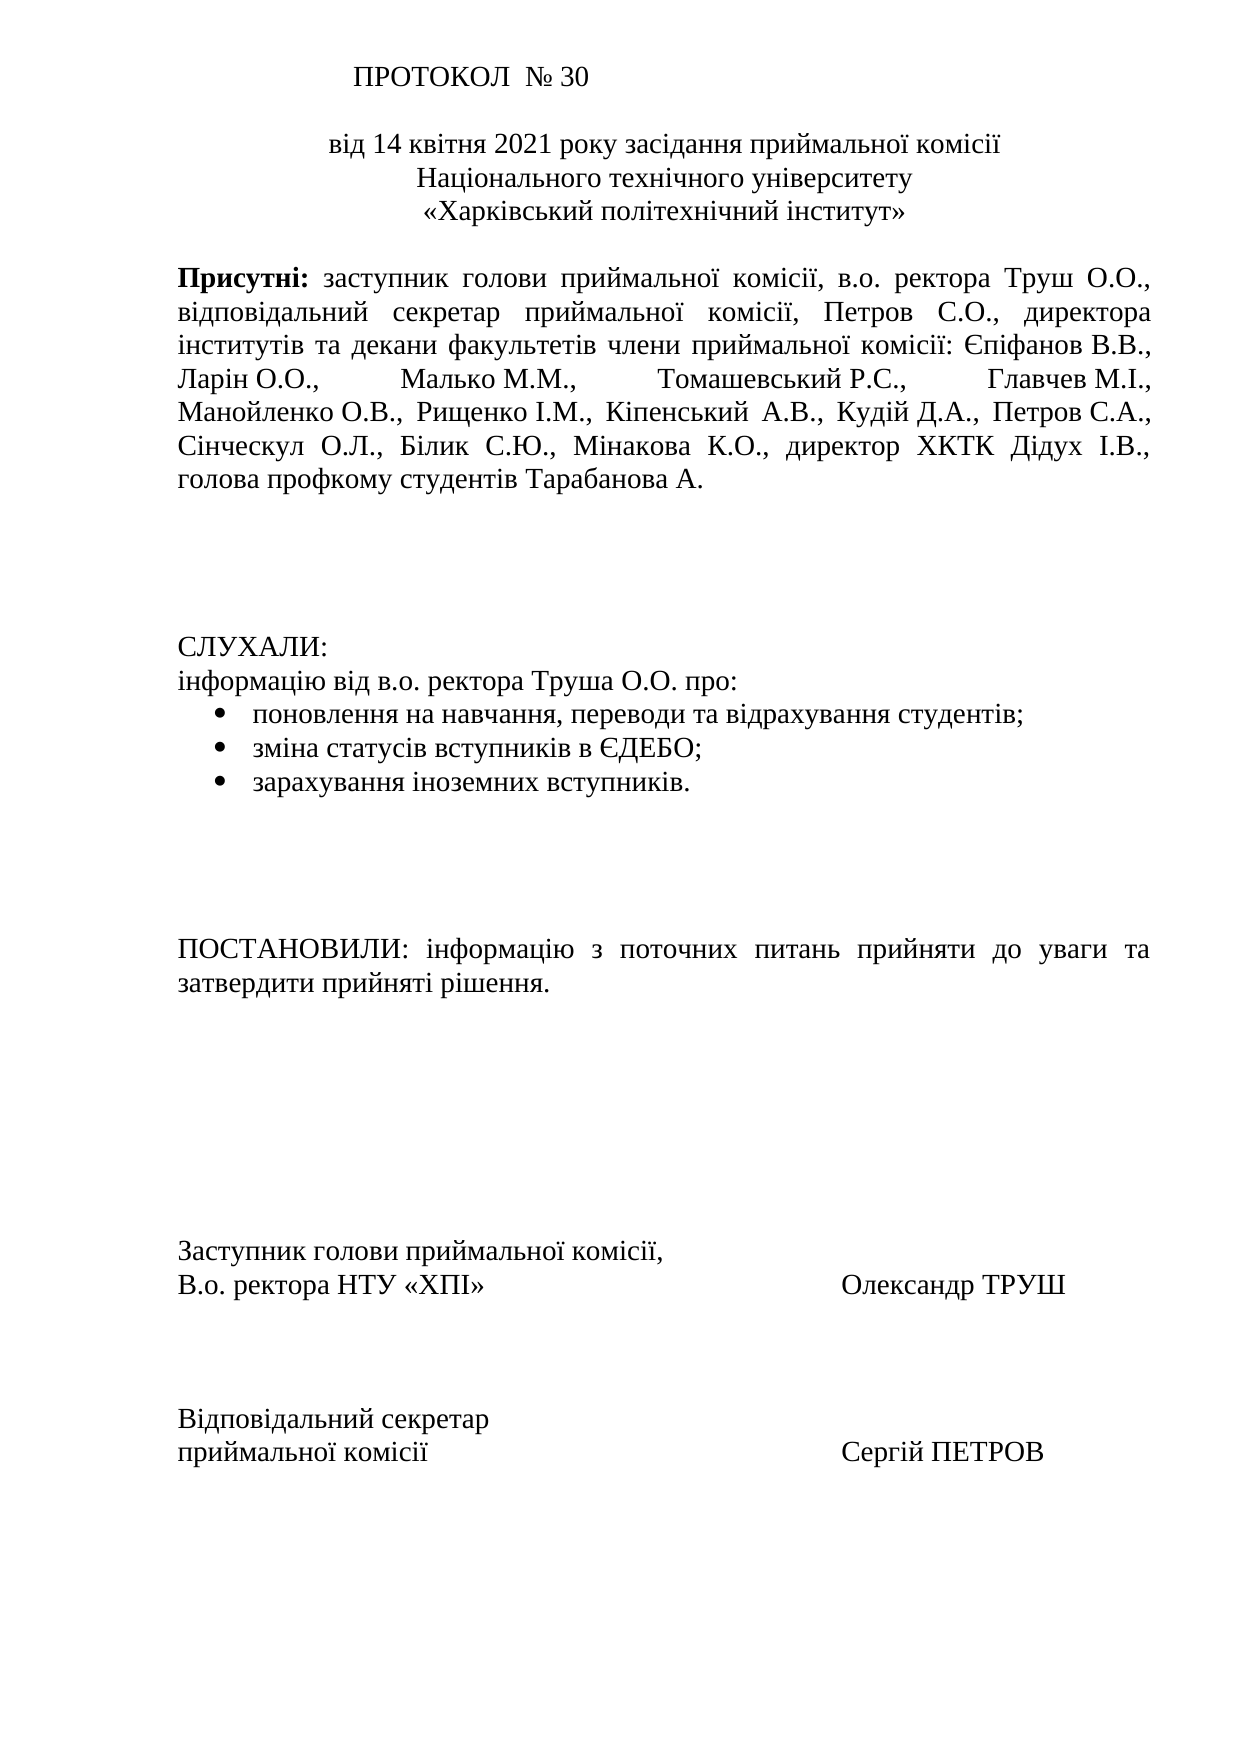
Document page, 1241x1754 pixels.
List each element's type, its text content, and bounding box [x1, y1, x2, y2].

text В.о. ректора НТУ «ХПІ» Олександр ТРУШ [177, 1267, 1152, 1300]
text ПОСТАНОВИЛИ: інформацію з поточних питань прийняти до уваги та затвердити прийняті рішення. [177, 931, 1152, 998]
subtitle «Харківський політехнічний інститут» [177, 193, 1152, 227]
text Відповідальний секретар [177, 1401, 1152, 1434]
list поновлення на навчання, переводи та відрахування студентів; [215, 696, 1152, 730]
text приймальної комісії Сергій ПЕТРОВ [177, 1434, 1152, 1468]
text Присутні: заступник голови приймальної комісії, в.о. ректора Труш О.О., відповідальний секретар приймальної комісії, Петров С.О., директора інститутів та декани факультетів члени приймальної комісії: Єпіфанов В.В., Ларін О.О., Малько М.М., Томашевський Р.С., Главчев М.І., Манойленко О.В., Рищенко І.М., Кіпенський А.В., Кудій Д.А., Петров С.А., Сінческул О.Л., Білик С.Ю., Мінакова К.О., директор ХКТК Дідух І.В., голова профкому студентів Тарабанова А. [177, 260, 1152, 495]
subtitle від 14 квітня 2021 року засідання приймальної комісії [177, 126, 1152, 160]
list зміна статусів вступників в ЄДЕБО; [215, 730, 1152, 764]
text інформацію від в.о. ректора Труша О.О. про: [177, 663, 1152, 696]
subtitle Національного технічного університету [177, 160, 1152, 193]
text Заступник голови приймальної комісії, [177, 1233, 1152, 1267]
list зарахування іноземних вступників. [215, 764, 1152, 797]
text СЛУХАЛИ: [177, 629, 1152, 663]
